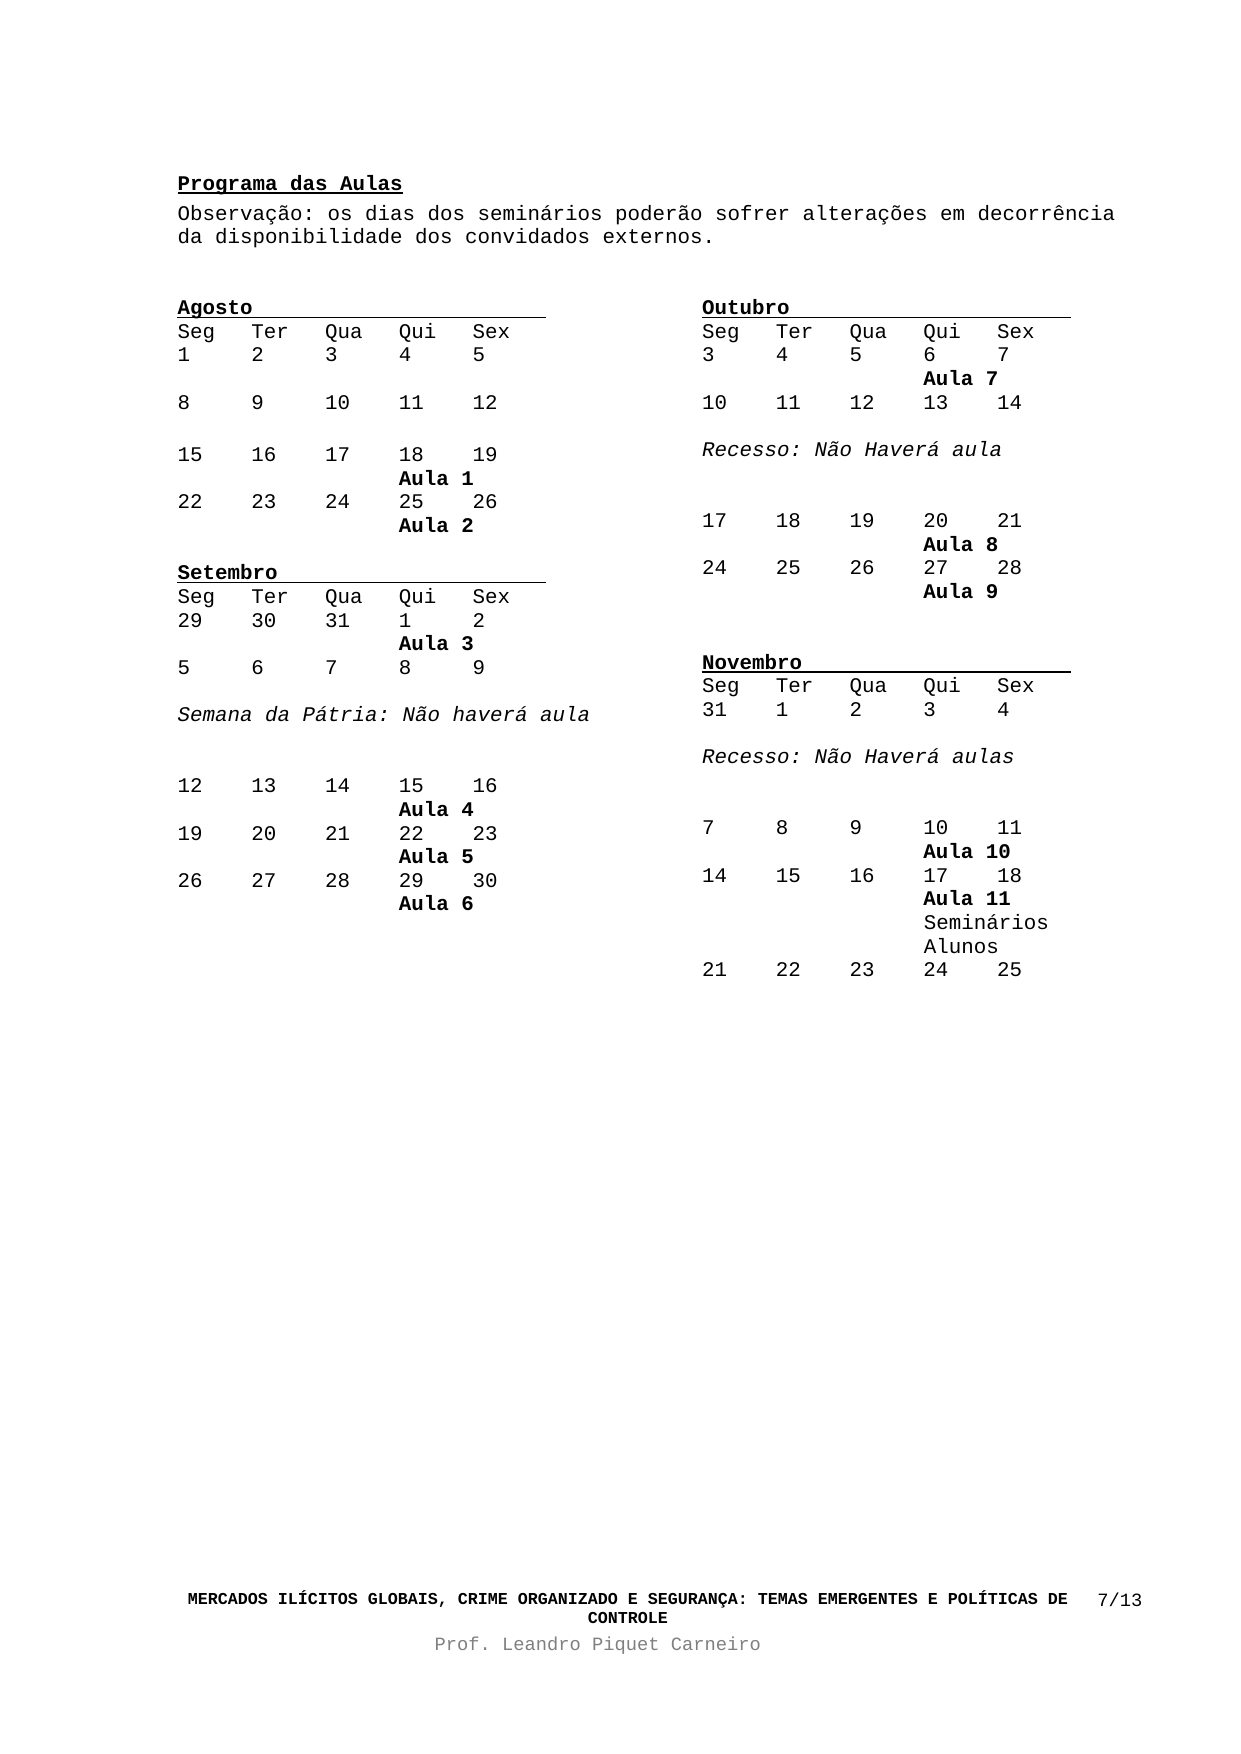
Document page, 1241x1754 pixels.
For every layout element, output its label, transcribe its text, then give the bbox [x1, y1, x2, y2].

text 15 16 17 18 19 [177, 444, 627, 468]
text 1 2 3 4 5 [177, 344, 627, 368]
text 3 4 5 6 7 [702, 344, 1152, 368]
text Alunos [923, 936, 1152, 959]
text 5 6 7 8 9 [177, 657, 627, 681]
text Aula 11 [702, 888, 1152, 912]
text 19 20 21 22 23 [177, 822, 627, 846]
text 22 23 24 25 26 [177, 491, 627, 515]
text Seminários [923, 912, 1152, 936]
text Seg Ter Qua Qui Sex [702, 321, 1152, 344]
text Aula 9 [702, 581, 1152, 604]
text Aula 1 [177, 468, 627, 491]
text 29 30 31 1 2 [177, 610, 627, 633]
text Semana da Pátria: Não haverá aula [177, 704, 627, 752]
text 7 8 9 10 11 [702, 817, 1152, 841]
text Aula 10 [702, 841, 1152, 865]
text 31 1 2 3 4 [702, 699, 1152, 723]
text 17 18 19 20 21 [702, 510, 1152, 534]
text 8 9 10 11 12 [177, 392, 627, 415]
text Aula 4 [177, 799, 627, 822]
text Aula 6 [177, 893, 627, 917]
text Aula 3 [177, 633, 627, 657]
text 26 27 28 29 30 [177, 870, 627, 893]
text 12 13 14 15 16 [177, 775, 627, 799]
text Aula 2 [177, 515, 627, 539]
text Recesso: Não Haverá aula [702, 439, 1152, 486]
text Recesso: Não Haverá aulas [702, 746, 1152, 794]
text Setembro [177, 562, 627, 586]
text Aula 8 [702, 534, 1152, 557]
text Seg Ter Qua Qui Sex [702, 676, 1152, 699]
text Novembro [702, 652, 1152, 676]
text Aula 5 [177, 846, 627, 870]
text 14 15 16 17 18 [702, 865, 1152, 888]
text Agosto [177, 297, 627, 321]
text Seg Ter Qua Qui Sex [177, 321, 627, 344]
text 10 11 12 13 14 [702, 392, 1152, 415]
text 24 25 26 27 28 [702, 557, 1152, 581]
text Seg Ter Qua Qui Sex [177, 586, 627, 610]
text Outubro [702, 297, 1152, 321]
text 21 22 23 24 25 [702, 959, 1152, 983]
text Aula 7 [702, 368, 1152, 392]
subtitle Programa das Aulas [177, 173, 1152, 196]
text Observação: os dias dos seminários poderão sofrer alterações em decorrência da disponibilidade dos convidados externos. [177, 203, 1152, 250]
